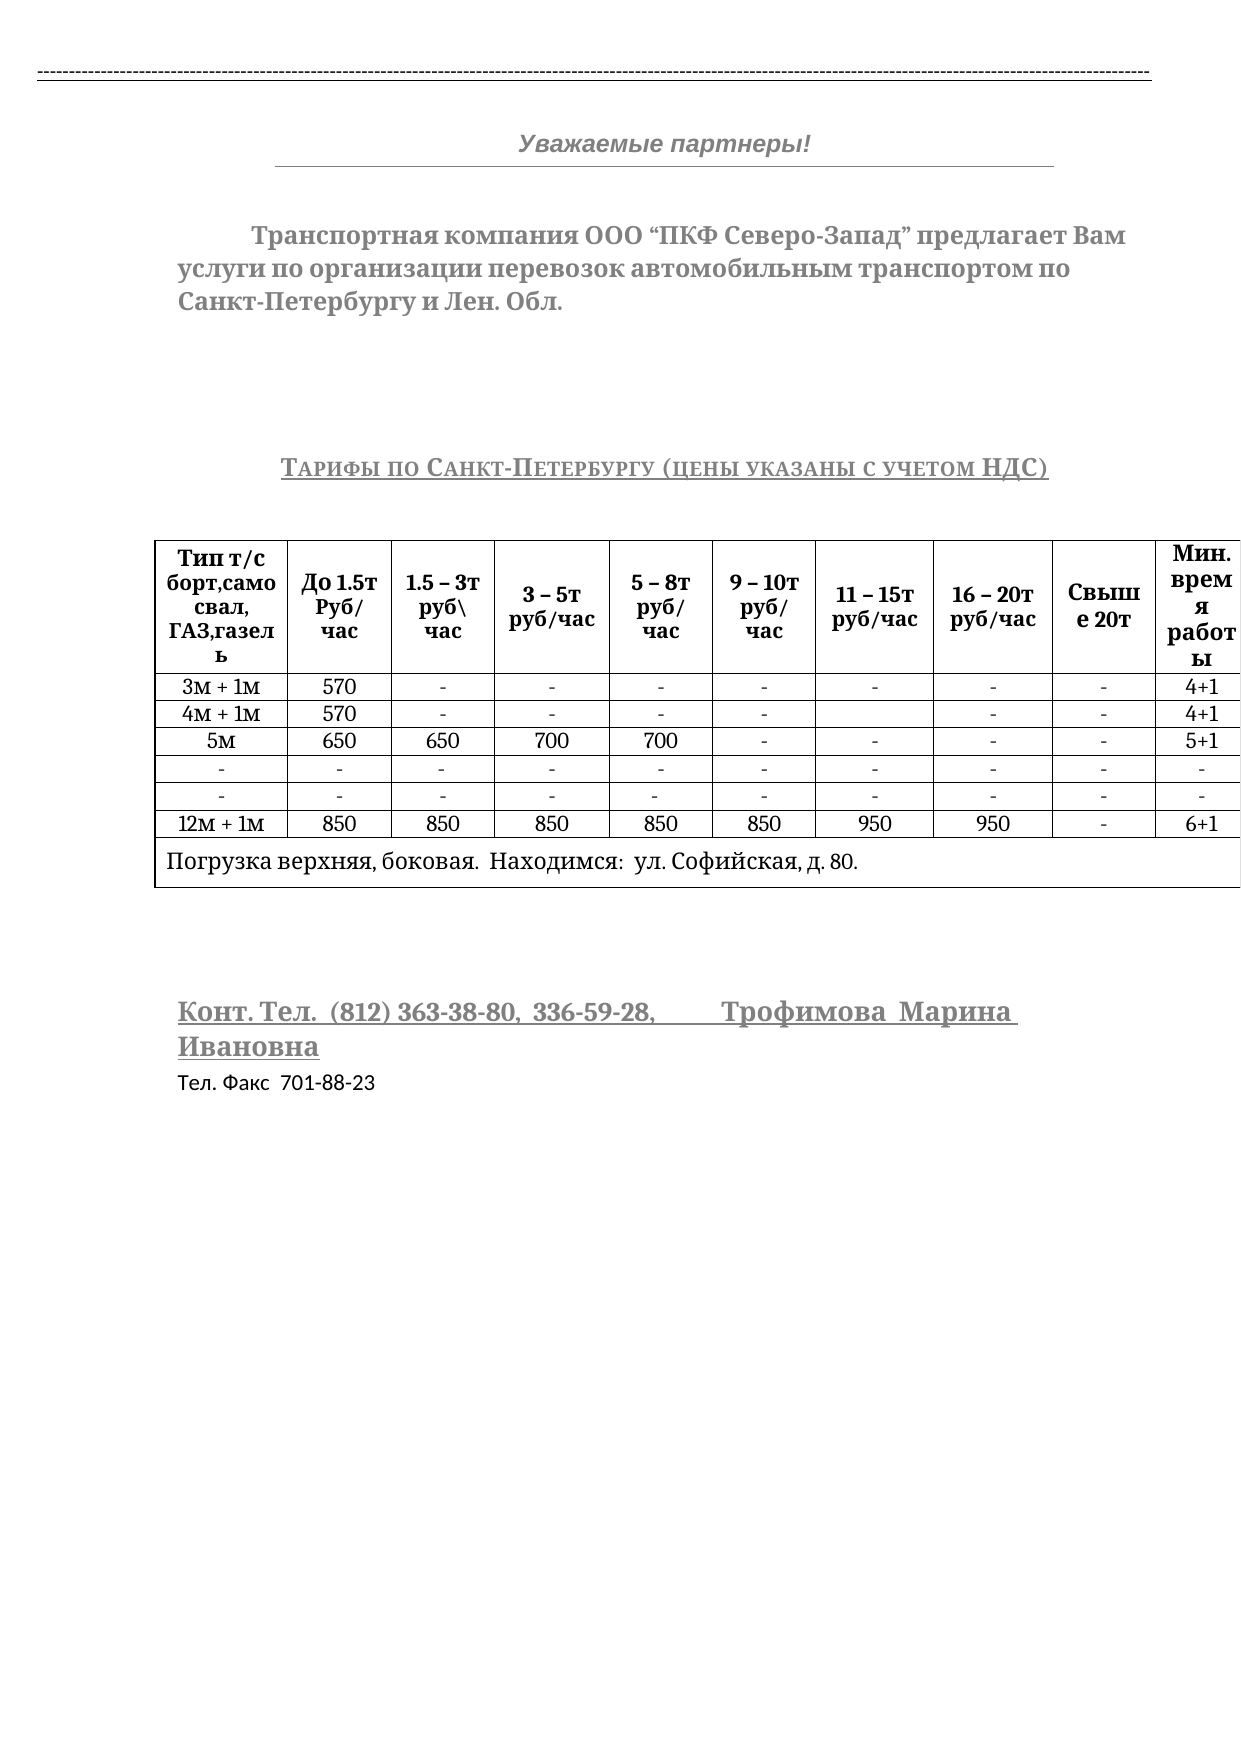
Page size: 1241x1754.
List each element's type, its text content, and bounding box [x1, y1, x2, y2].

table_cell - [288, 756, 391, 782]
table_cell 700 [610, 728, 712, 755]
table_cell - [934, 701, 1052, 727]
text Уважаемые партнеры! [275, 129, 1054, 166]
table_cell 4+1 [1156, 674, 1240, 700]
subtitle Тарифы по Санкт-Петербургу (цены указаны с учетом НДС) [177, 454, 1152, 482]
table_cell - [392, 783, 494, 809]
table_cell - [713, 783, 815, 809]
table_cell [816, 701, 933, 727]
text ------------------------------------------------------------------------------------------------------------------------------------------------------------------------------- [29, 58, 1152, 84]
table_header 1.5 – 3т руб\час [392, 541, 494, 672]
table_cell - [934, 783, 1052, 809]
table_cell 12м + 1м [156, 811, 287, 837]
subtitle Конт. Тел. (812) 363-38-80, 336-59-28, Трофимова Марина Ивановна [177, 997, 1152, 1064]
table_cell - [934, 756, 1052, 782]
table_cell Погрузка верхняя, боковая. Находимся: ул. Софийская, д. 80. [156, 838, 1240, 887]
table_cell - [713, 674, 815, 700]
table_cell - [1053, 783, 1155, 809]
table_cell 570 [288, 674, 391, 700]
table_cell - [156, 783, 287, 809]
table_cell 3м + 1м [156, 674, 287, 700]
table_cell 4+1 [1156, 701, 1240, 727]
table_cell - [934, 674, 1052, 700]
table_header 5 – 8т руб/час [610, 541, 712, 672]
table_cell - [816, 728, 933, 755]
table_cell - [1156, 783, 1240, 809]
table_header 16 – 20т руб/час [934, 541, 1052, 672]
table_cell - [392, 701, 494, 727]
table_cell - [495, 701, 609, 727]
table_cell - [288, 783, 391, 809]
table_header Мин. время работы [1156, 541, 1240, 672]
table_header 3 – 5т руб/час [495, 541, 609, 672]
table_header До 1.5т Руб/час [288, 541, 391, 672]
table_cell - [495, 674, 609, 700]
table_cell - [816, 674, 933, 700]
table_header 9 – 10т руб/час [713, 541, 815, 672]
table_cell - [1053, 811, 1155, 837]
table_cell 6+1 [1156, 811, 1240, 837]
table_cell - [392, 756, 494, 782]
table_cell - [816, 783, 933, 809]
table_cell - [156, 756, 287, 782]
table_cell - [392, 674, 494, 700]
text Тел. Факс 701-88-23 [177, 1068, 1152, 1096]
table_cell - [495, 756, 609, 782]
table_cell - [1156, 756, 1240, 782]
table_cell 850 [392, 811, 494, 837]
table_cell 4м + 1м [156, 701, 287, 727]
table_header 11 – 15т руб/час [816, 541, 933, 672]
table_cell - [713, 756, 815, 782]
table_cell - [1053, 728, 1155, 755]
table_header Тип т/с борт,самосвал, ГАЗ,газель [156, 541, 287, 672]
table_header Свыше 20т [1053, 541, 1155, 672]
table_cell 950 [816, 811, 933, 837]
table_cell - [610, 701, 712, 727]
table_cell 950 [934, 811, 1052, 837]
table_cell - [816, 756, 933, 782]
table_cell - [713, 728, 815, 755]
table_cell - [610, 756, 712, 782]
table_cell 650 [392, 728, 494, 755]
table_cell 5м [156, 728, 287, 755]
table_cell 650 [288, 728, 391, 755]
table_cell - [713, 701, 815, 727]
table_cell - [1053, 674, 1155, 700]
table_cell 850 [288, 811, 391, 837]
table_cell - [934, 728, 1052, 755]
table_cell 5+1 [1156, 728, 1240, 755]
table_cell 850 [495, 811, 609, 837]
subtitle Транспортная компания ООО “ПКФ Северо-Запад” предлагает Вам услуги по организации перевозок автомобильным транспортом по Санкт-Петербургу и Лен. Обл. [177, 222, 1152, 316]
table_cell - [610, 783, 712, 809]
table_cell 700 [495, 728, 609, 755]
table_cell - [495, 783, 609, 809]
table_cell 570 [288, 701, 391, 727]
table_cell 850 [610, 811, 712, 837]
table_cell 850 [713, 811, 815, 837]
table_cell - [1053, 756, 1155, 782]
table_cell - [610, 674, 712, 700]
table_cell - [1053, 701, 1155, 727]
